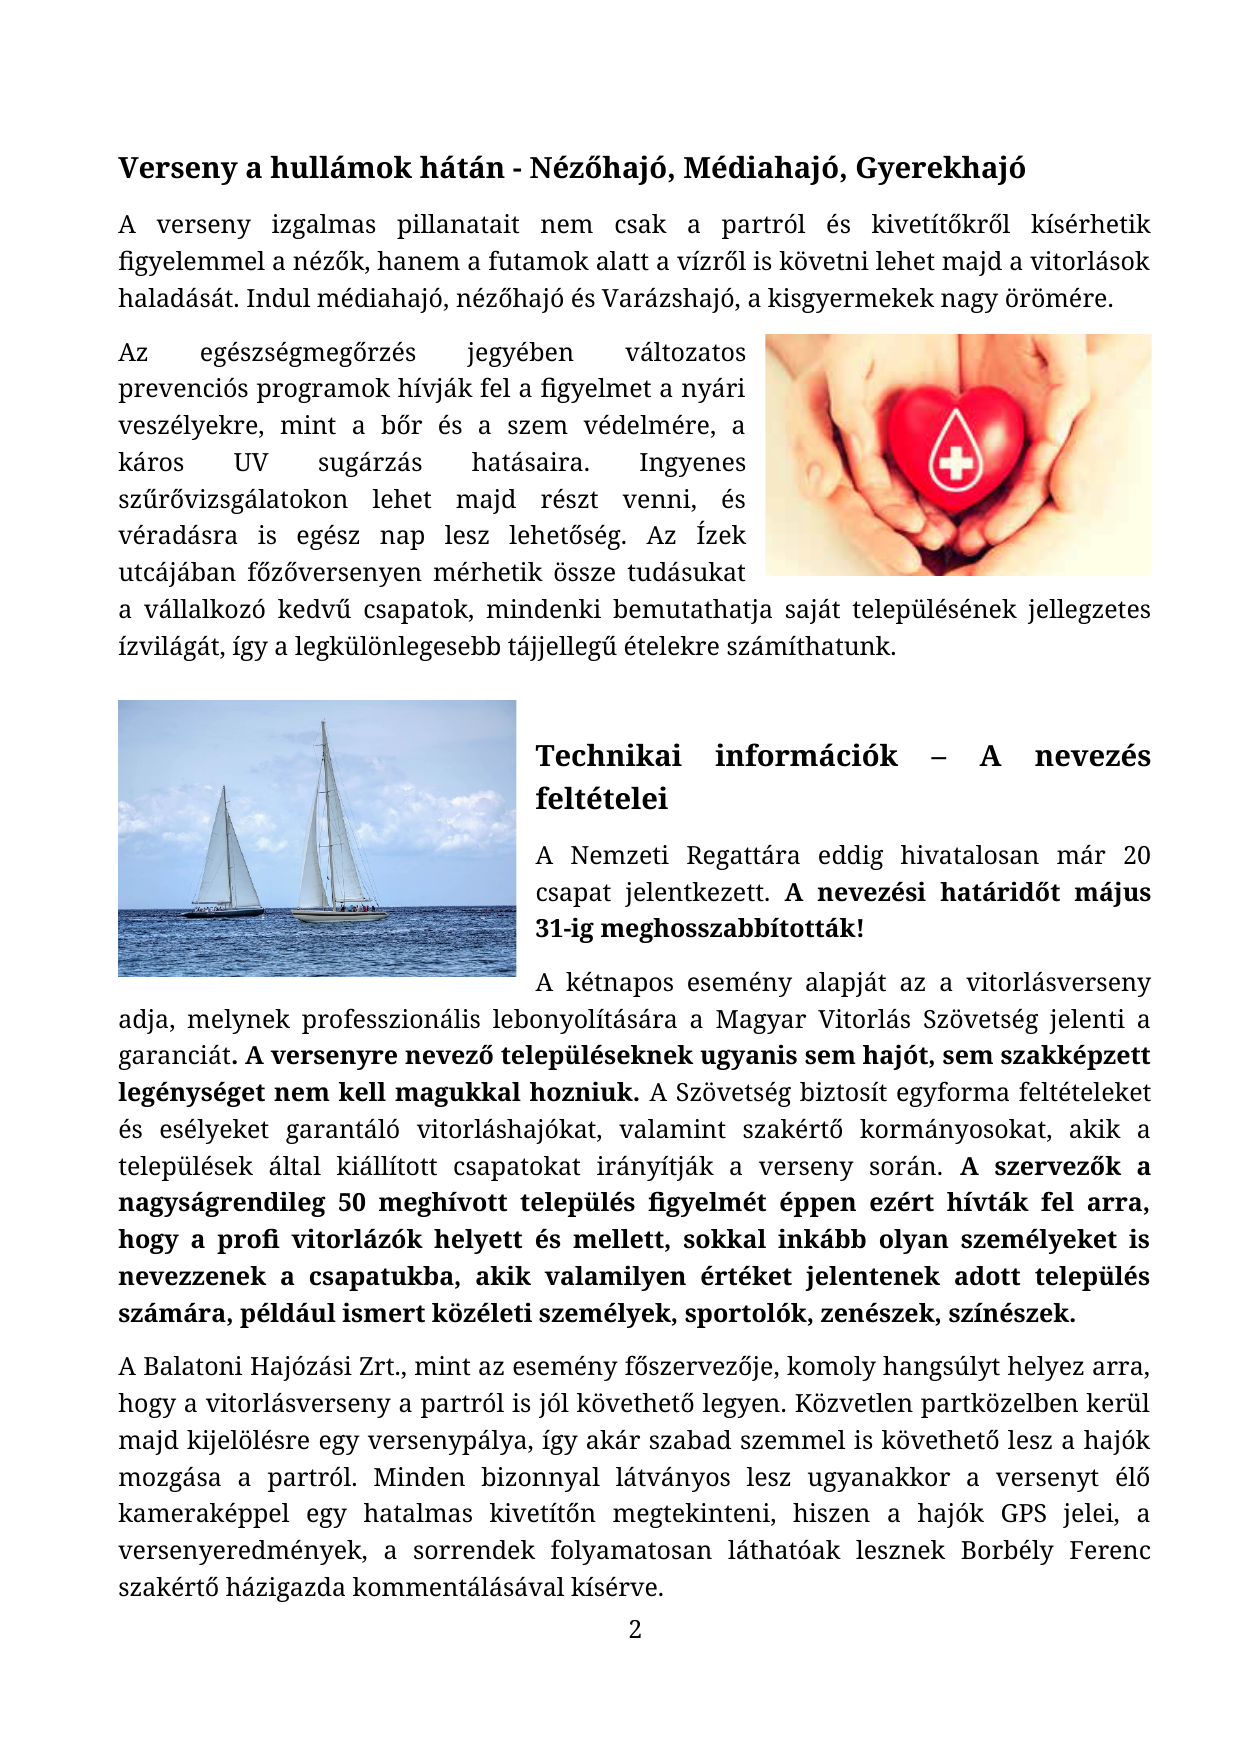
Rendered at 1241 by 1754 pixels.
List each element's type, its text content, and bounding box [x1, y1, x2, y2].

text A Nemzeti Regattára eddig hivatalosan már 20 csapat jelentkezett. A nevezési határidőt május 31-ig meghosszabbították! [517, 837, 1152, 945]
text A Balatoni Hajózási Zrt., mint az esemény főszervezője, komoly hangsúlyt helyez arra, hogy a vitorlásverseny a partról is jól követhető legyen. Közvetlen partközelben kerül majd kijelölésre egy versenypálya, így akár szabad szemmel is követhető lesz a hajók mozgása a partról. Minden bizonnyal látványos lesz ugyanakkor a versenyt élő kameraképpel egy hatalmas kivetítőn megtekinteni, hiszen a hajók GPS jelei, a versenyeredmények, a sorrendek folyamatosan láthatóak lesznek Borbély Ferenc szakértő házigazda kommentálásával kísérve. [118, 1349, 1152, 1603]
picture [118, 700, 517, 977]
text Verseny a hullámok hátán - Nézőhajó, Médiahajó, Gyerekhajó [118, 148, 1152, 187]
text A kétnapos esemény alapját az a vitorlásverseny adja, melynek professzionális lebonyolítására a Magyar Vitorlás Szövetség jelenti a garanciát. A versenyre nevező településeknek ugyanis sem hajót, sem szakképzett legénységet nem kell magukkal hozniuk. A Szövetség biztosít egyforma feltételeket és esélyeket garantáló vitorláshajókat, valamint szakértő kormányosokat, akik a települések által kiállított csapatokat irányítják a verseny során. A szervezők a nagyságrendileg 50 meghívott település figyelmét éppen ezért hívták fel arra, hogy a profi vitorlázók helyett és mellett, sokkal inkább olyan személyeket is nevezzenek a csapatukba, akik valamilyen értéket jelentenek adott település számára, például ismert közéleti személyek, sportolók, zenészek, színészek. [118, 964, 1152, 1329]
text A verseny izgalmas pillanatait nem csak a partról és kivetítőkről kísérhetik figyelemmel a nézők, hanem a futamok alatt a vízről is követni lehet majd a vitorlások haladását. Indul médiahajó, nézőhajó és Varázshajó, a kisgyermekek nagy örömére. [118, 207, 1152, 315]
text Technikai információk – A nevezés feltételei [517, 735, 1152, 818]
text Az egészségmegőrzés jegyében változatos prevenciós programok hívják fel a figyelmet a nyári veszélyekre, mint a bőr és a szem védelmére, a káros UV sugárzás hatásaira. Ingyenes szűrővizsgálatokon lehet majd részt venni, és véradásra is egész nap lesz lehetőség. Az Ízek utcájában főzőversenyen mérhetik össze tudásukat a vállalkozó kedvű csapatok, mindenki bemutathatja saját településének jellegzetes ízvilágát, így a legkülönlegesebb tájjellegű ételekre számíthatunk. [118, 334, 1152, 662]
